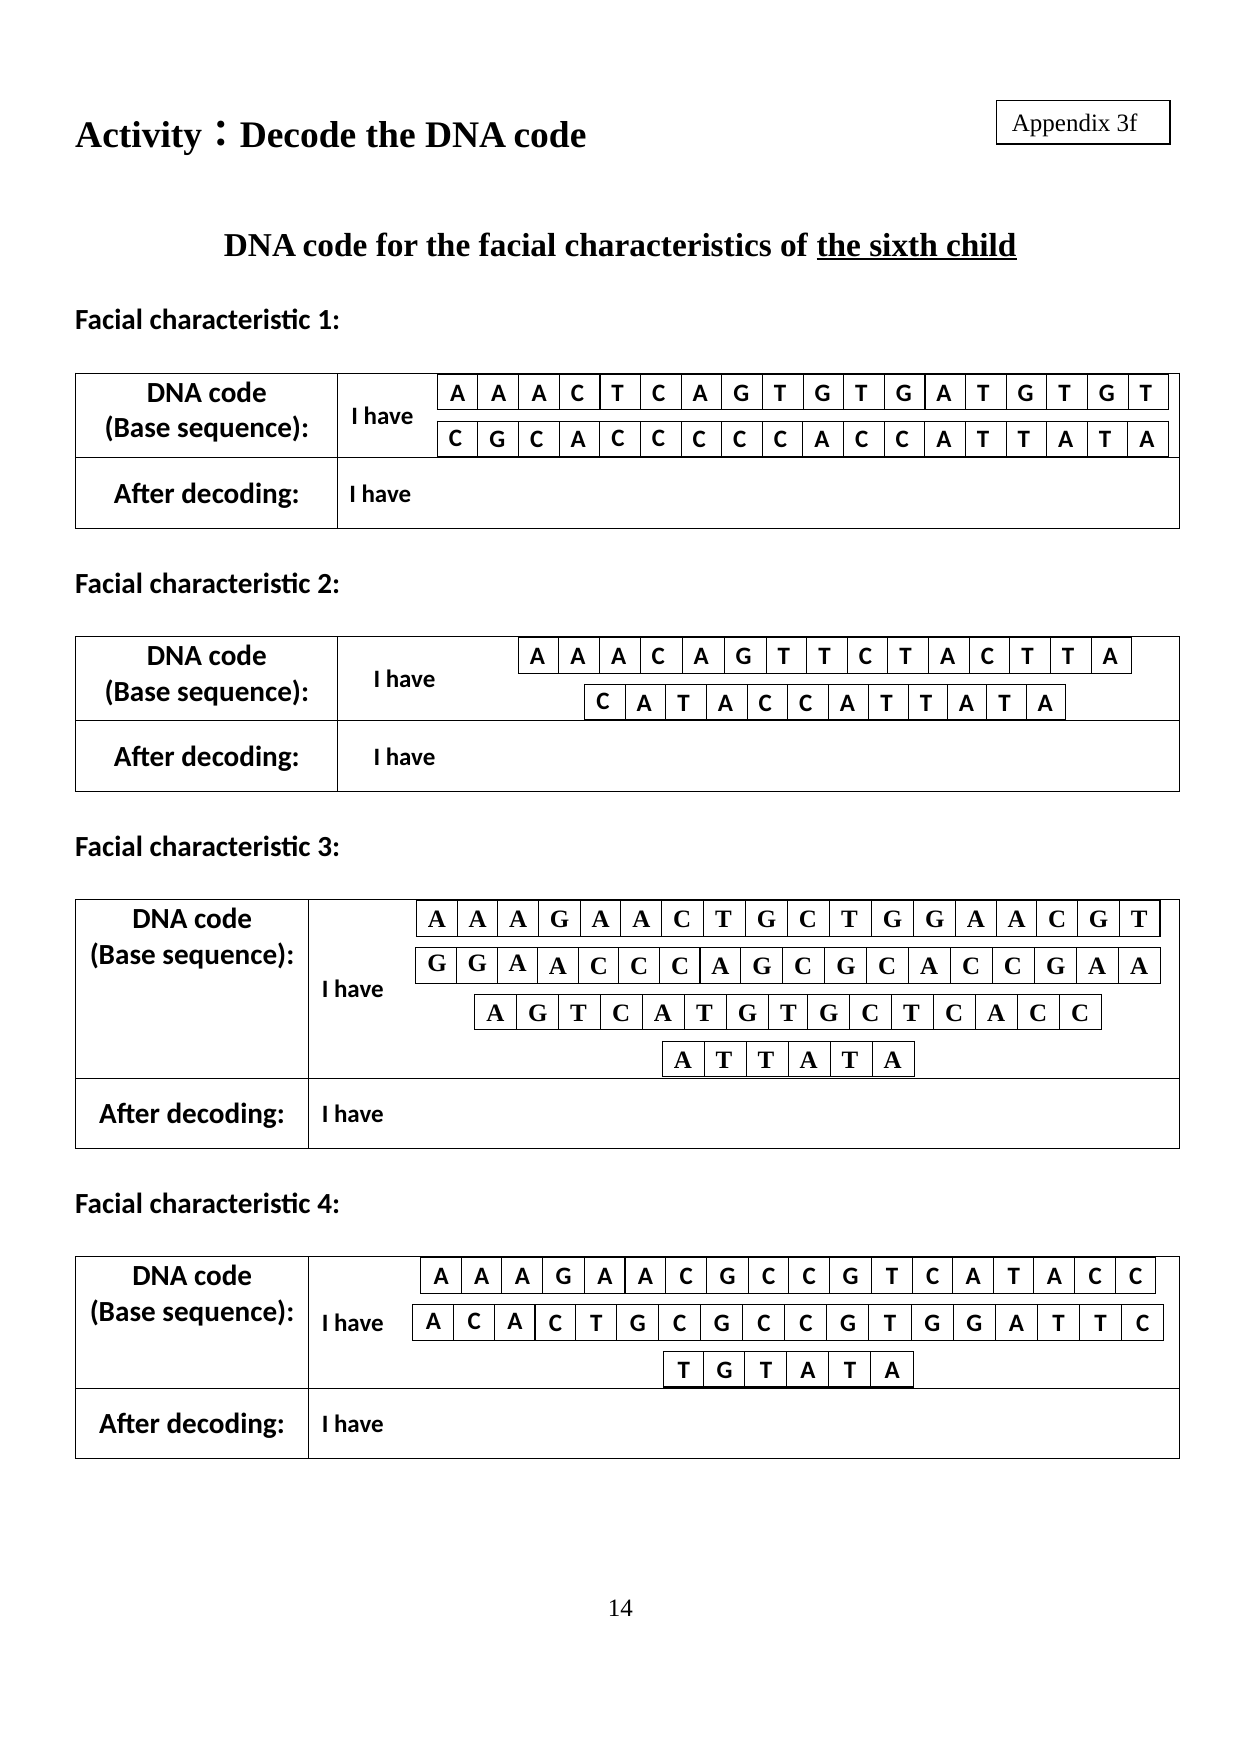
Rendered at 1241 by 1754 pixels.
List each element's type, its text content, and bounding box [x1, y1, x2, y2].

text DNA code for the facial characteristics of the sixth child [75, 225, 1165, 263]
table_cell I have [309, 1389, 397, 1458]
table_header [426, 374, 1179, 457]
text Facial characteristic 2: [75, 565, 1165, 600]
table_header [397, 900, 1179, 1077]
text Facial characteristic 3: [75, 828, 1165, 863]
table_cell I have [338, 458, 426, 528]
text Activity：Decode the DNA code [75, 103, 1165, 158]
table_cell After decoding: [76, 721, 337, 791]
table_cell After decoding: [76, 1389, 308, 1458]
table_cell [426, 458, 1179, 528]
text Facial characteristic 4: [75, 1185, 1165, 1221]
table_header DNA code (Base sequence): [76, 900, 308, 1077]
table_header I have [338, 374, 426, 457]
table_cell After decoding: [76, 458, 337, 528]
table_header I have [309, 900, 397, 1077]
table_header DNA code (Base sequence): [76, 1257, 308, 1387]
table_cell I have [338, 721, 471, 791]
table_header I have [309, 1257, 397, 1387]
text Facial characteristic 1: [75, 301, 1165, 337]
table_header DNA code (Base sequence): [76, 374, 337, 457]
table_header [397, 1257, 1179, 1387]
table_header DNA code (Base sequence): [76, 637, 337, 720]
table_cell [471, 721, 1179, 791]
table_cell After decoding: [76, 1079, 308, 1148]
table_cell [397, 1389, 1179, 1458]
table_cell [397, 1079, 1179, 1148]
table_cell I have [309, 1079, 397, 1148]
table_header I have [338, 637, 471, 720]
table_header [471, 637, 1179, 720]
